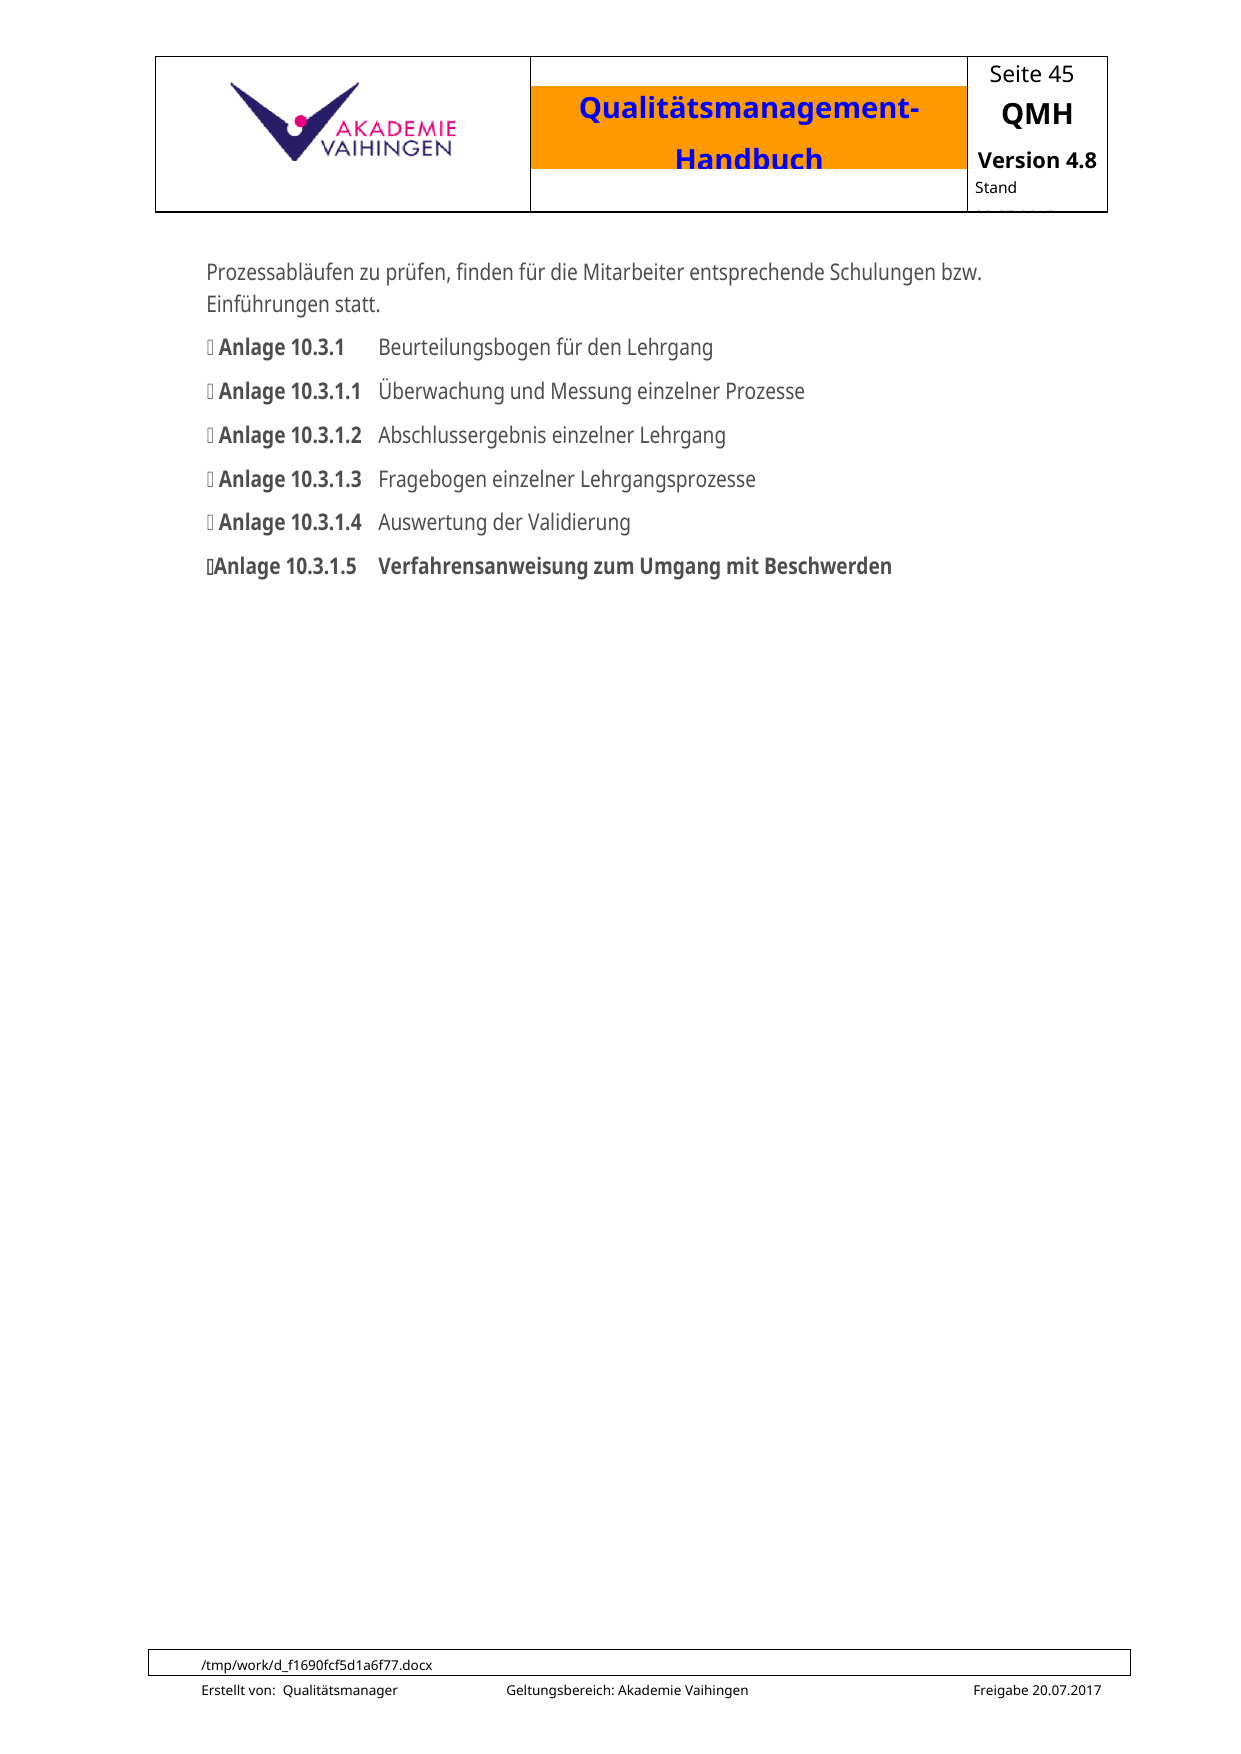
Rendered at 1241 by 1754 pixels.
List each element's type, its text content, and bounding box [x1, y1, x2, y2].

text Anlage 10.3.1.4 Auswertung der Validierung [207, 506, 1107, 537]
text Anlage 10.3.1.1 Überwachung und Messung einzelner Prozesse [207, 375, 1107, 406]
picture [230, 82, 456, 161]
text Anlage 10.3.1.3 Fragebogen einzelner Lehrgangsprozesse [207, 462, 1107, 494]
text Anlage 10.3.1 Beurteilungsbogen für den Lehrgang [207, 331, 1107, 362]
text Anlage 10.3.1.5 Verfahrensanweisung zum Umgang mit Beschwerden [207, 550, 1107, 581]
text Anlage 10.3.1.2 Abschlussergebnis einzelner Lehrgang [207, 419, 1107, 450]
